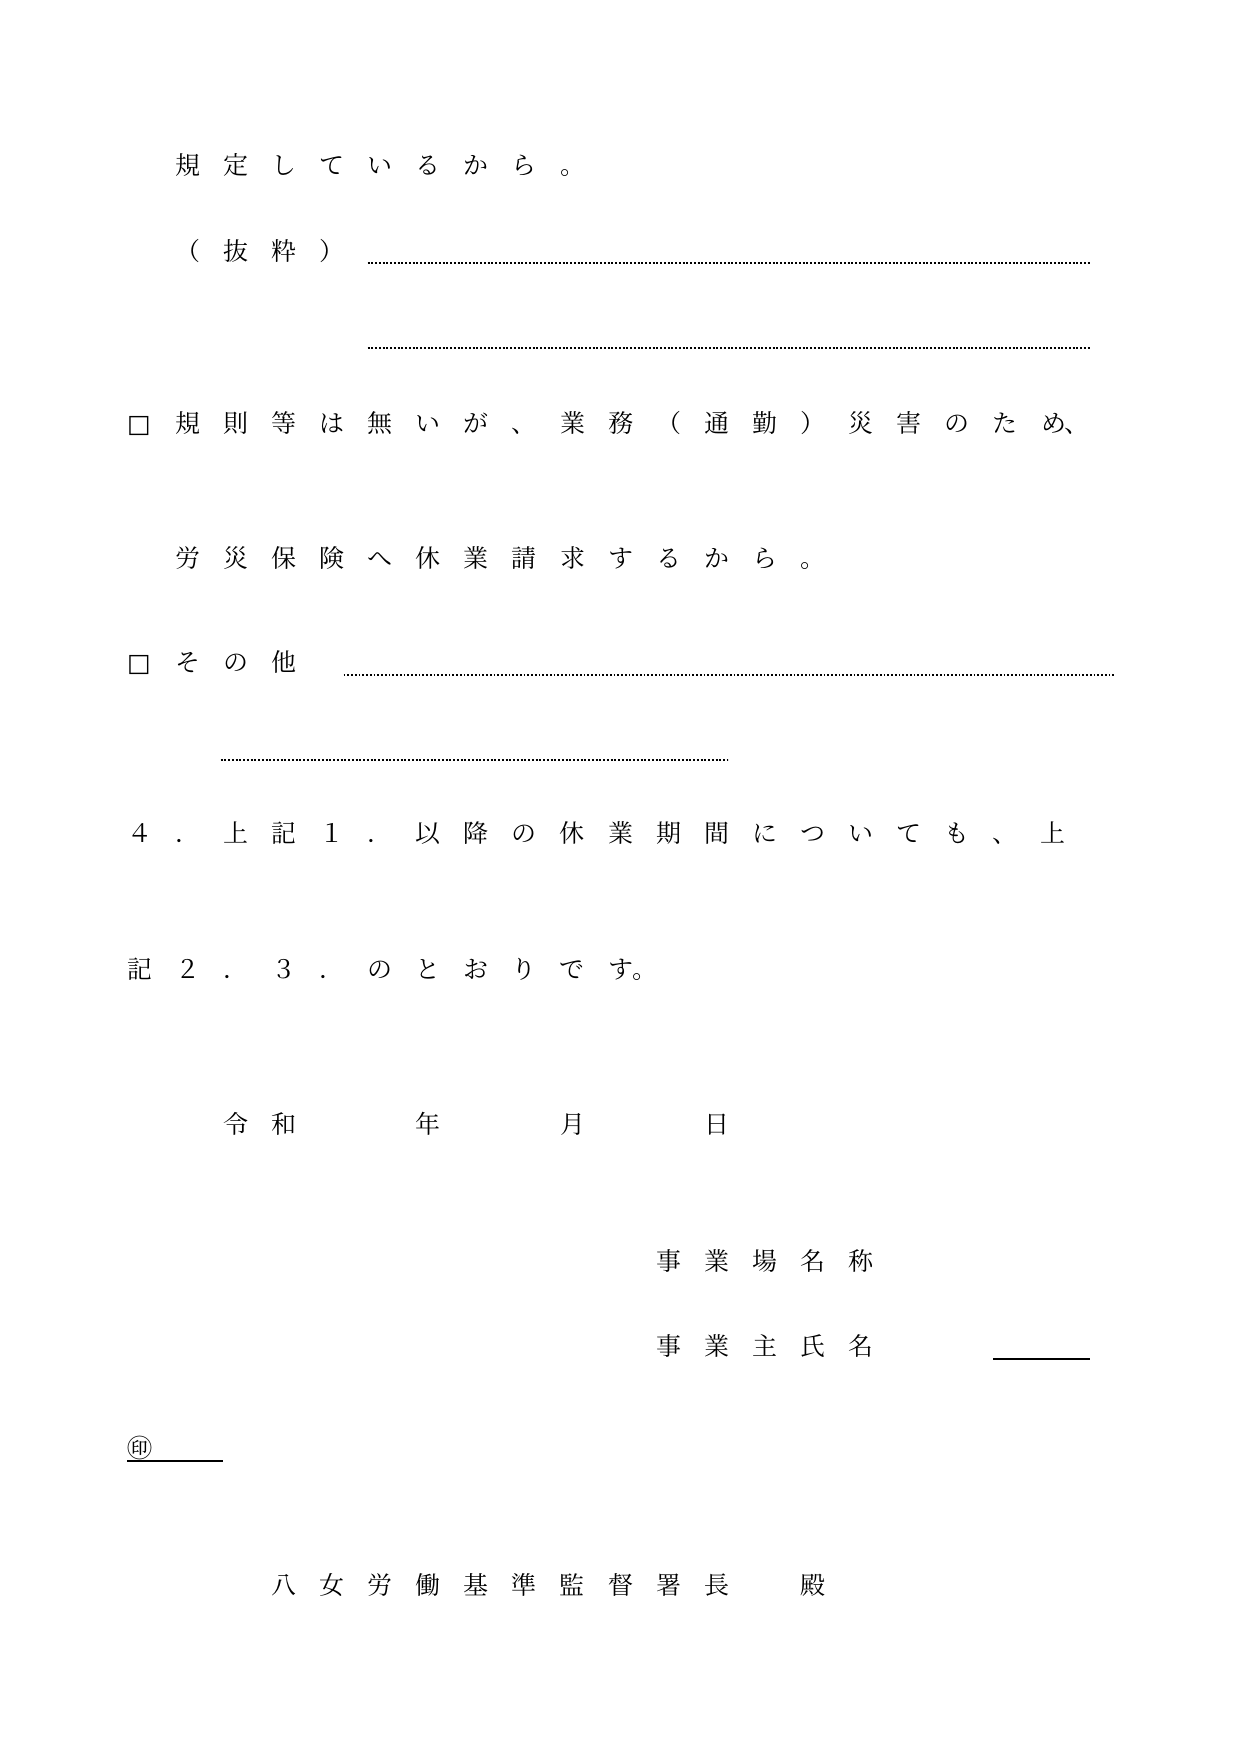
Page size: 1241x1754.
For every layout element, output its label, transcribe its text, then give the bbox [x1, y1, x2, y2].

list 令和 年 月 日 [127, 1088, 1113, 1156]
list ４．上記１．以降の休業期間についても、上記２．３．のとおりです。 [127, 798, 1113, 1002]
list 事業場名称 [127, 1225, 1113, 1293]
text （抜粋） [127, 216, 1113, 284]
list 規則等は無いが、業務（通勤）災害のため、労災保険へ休業請求するから。 [127, 387, 1113, 591]
list 八女労働基準監督署長 殿 [127, 1550, 1113, 1618]
list その他 [127, 627, 1113, 695]
list 事業主氏名 ㊞ [127, 1311, 1113, 1481]
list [127, 130, 1113, 198]
